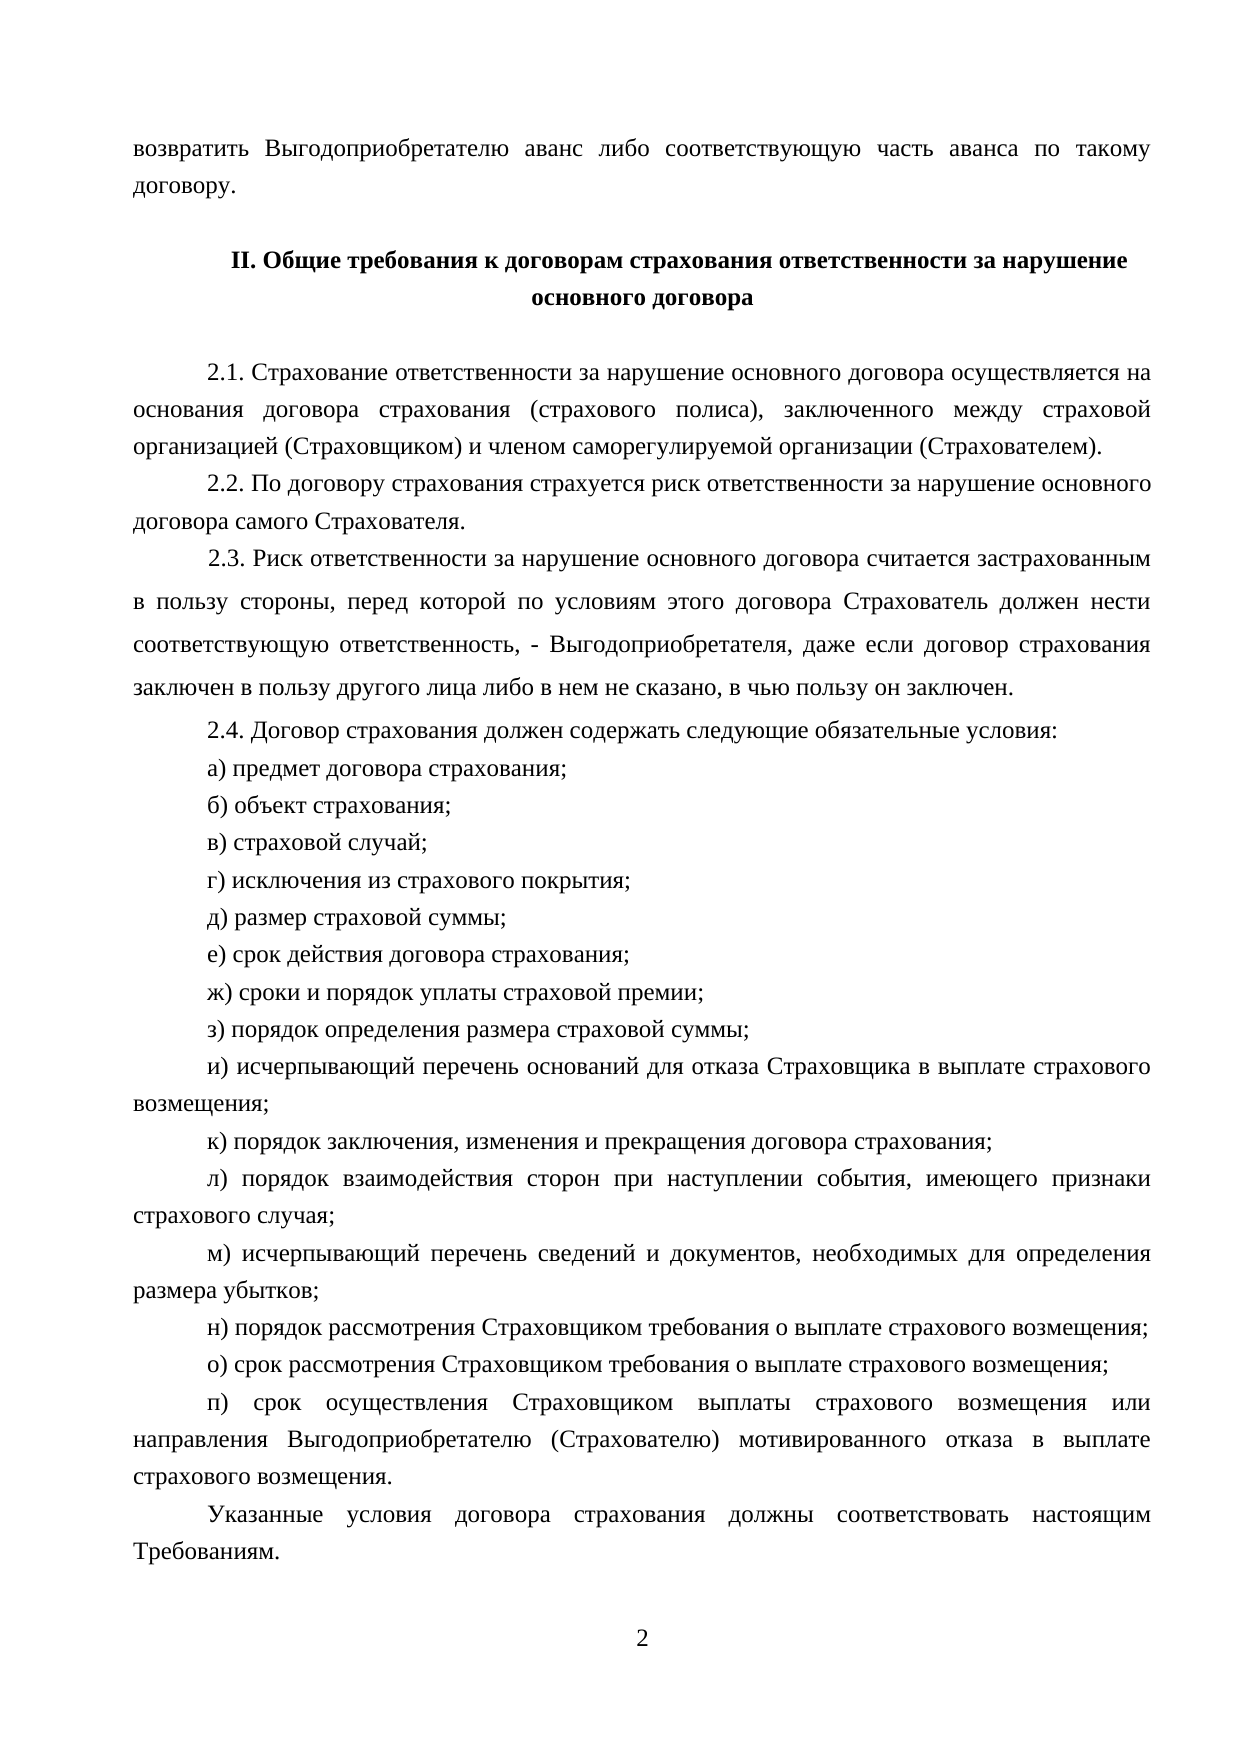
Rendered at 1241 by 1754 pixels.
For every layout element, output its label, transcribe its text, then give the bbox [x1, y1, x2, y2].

text о) срок рассмотрения Страховщиком требования о выплате страхового возмещения; [133, 1349, 1152, 1378]
text е) срок действия договора страхования; [133, 939, 1152, 968]
text л) порядок взаимодействия сторон при наступлении события, имеющего признаки страхового случая; [133, 1163, 1152, 1229]
text б) объект страхования; [133, 790, 1152, 819]
text 2.4. Договор страхования должен содержать следующие обязательные условия: [133, 716, 1152, 744]
text в) страховой случай; [133, 827, 1152, 856]
text Указанные условия договора страхования должны соответствовать настоящим Требованиям. [133, 1499, 1152, 1565]
text д) размер страховой суммы; [133, 902, 1152, 931]
text н) порядок рассмотрения Страховщиком требования о выплате страхового возмещения; [133, 1312, 1152, 1341]
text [133, 133, 1152, 199]
text II. Общие требования к договорам страхования ответственности за нарушение основного договора [133, 245, 1152, 311]
text к) порядок заключения, изменения и прекращения договора страхования; [133, 1126, 1152, 1154]
text ж) сроки и порядок уплаты страховой премии; [133, 977, 1152, 1005]
text м) исчерпывающий перечень сведений и документов, необходимых для определения размера убытков; [133, 1238, 1152, 1304]
text з) порядок определения размера страховой суммы; [133, 1014, 1152, 1043]
text а) предмет договора страхования; [133, 753, 1152, 782]
text 2.1. Страхование ответственности за нарушение основного договора осуществляется на основания договора страхования (страхового полиса), заключенного между страховой организацией (Страховщиком) и членом саморегулируемой организации (Страхователем). [133, 357, 1152, 460]
text 2.2. По договору страхования страхуется риск ответственности за нарушение основного договора самого Страхователя. [133, 468, 1152, 534]
text и) исчерпывающий перечень оснований для отказа Страховщика в выплате страхового возмещения; [133, 1051, 1152, 1117]
text п) срок осуществления Страховщиком выплаты страхового возмещения или направления Выгодоприобретателю (Страхователю) мотивированного отказа в выплате страхового возмещения. [133, 1387, 1152, 1490]
text г) исключения из страхового покрытия; [133, 865, 1152, 893]
text 2.3. Риск ответственности за нарушение основного договора считается застрахованным в пользу стороны, перед которой по условиям этого договора Страхователь должен нести соответствующую ответственность, - Выгодоприобретателя, даже если договор страхования заключен в пользу другого лица либо в нем не сказано, в чью пользу он заключен. [133, 543, 1152, 701]
